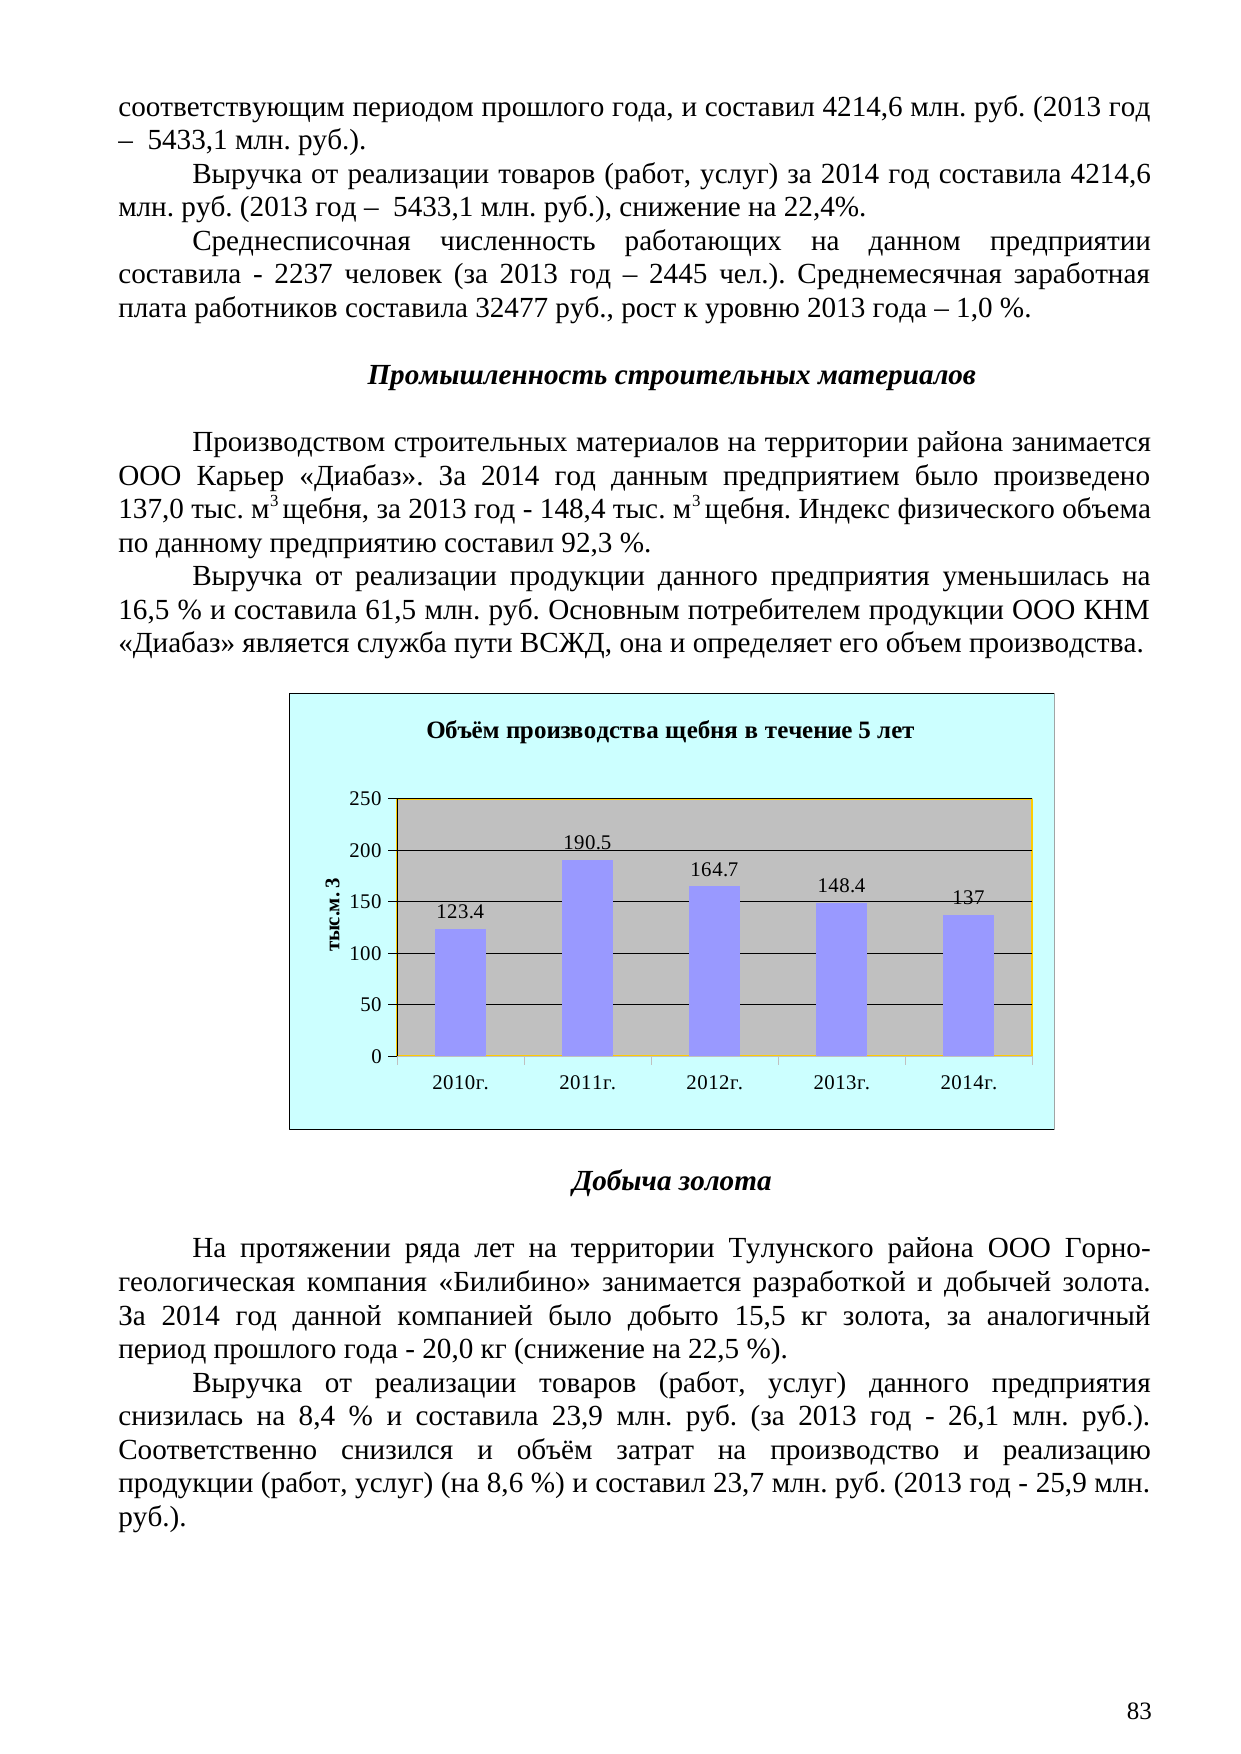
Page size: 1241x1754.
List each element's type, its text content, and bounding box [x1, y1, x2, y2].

text На протяжении ряда лет на территории Тулунского района ООО Горно-геологическая компания «Билибино» занимается разработкой и добычей золота. За 2014 год данной компанией было добыто 15,5 кг золота, за аналогичный период прошлого года - 20,0 кг (снижение на 22,5 %). [118, 1231, 1152, 1365]
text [118, 89, 1152, 156]
text Добыча золота [118, 1163, 1152, 1197]
text Среднесписочная численность работающих на данном предприятии составила - 2237 человек (за 2013 год – 2445 чел.). Среднемесячная заработная плата работников составила 32477 руб., рост к уровню 2013 года – 1,0 %. [118, 223, 1152, 323]
text Производством строительных материалов на территории района занимается ООО Карьер «Диабаз». За 2014 год данным предприятием было произведено 137,0 тыс. м3 щебня, за 2013 год - 148,4 тыс. м3 щебня. Индекс физического объема по данному предприятию составил 92,3 %. [118, 424, 1152, 558]
text Выручка от реализации продукции данного предприятия уменьшилась на 16,5 % и составила 61,5 млн. руб. Основным потребителем продукции ООО КНМ «Диабаз» является служба пути ВСЖД, она и определяет его объем производства. [118, 558, 1152, 659]
text Промышленность строительных материалов [118, 357, 1152, 391]
text Выручка от реализации товаров (работ, услуг) данного предприятия снизилась на 8,4 % и составила 23,9 млн. руб. (за 2013 год - 26,1 млн. руб.). Соответственно снизился и объём затрат на производство и реализацию продукции (работ, услуг) (на 8,6 %) и составил 23,7 млн. руб. (2013 год - 25,9 млн. руб.). [118, 1365, 1152, 1532]
text Выручка от реализации товаров (работ, услуг) за 2014 год составила 4214,6 млн. руб. (2013 год – 5433,1 млн. руб.), снижение на 22,4%. [118, 156, 1152, 223]
